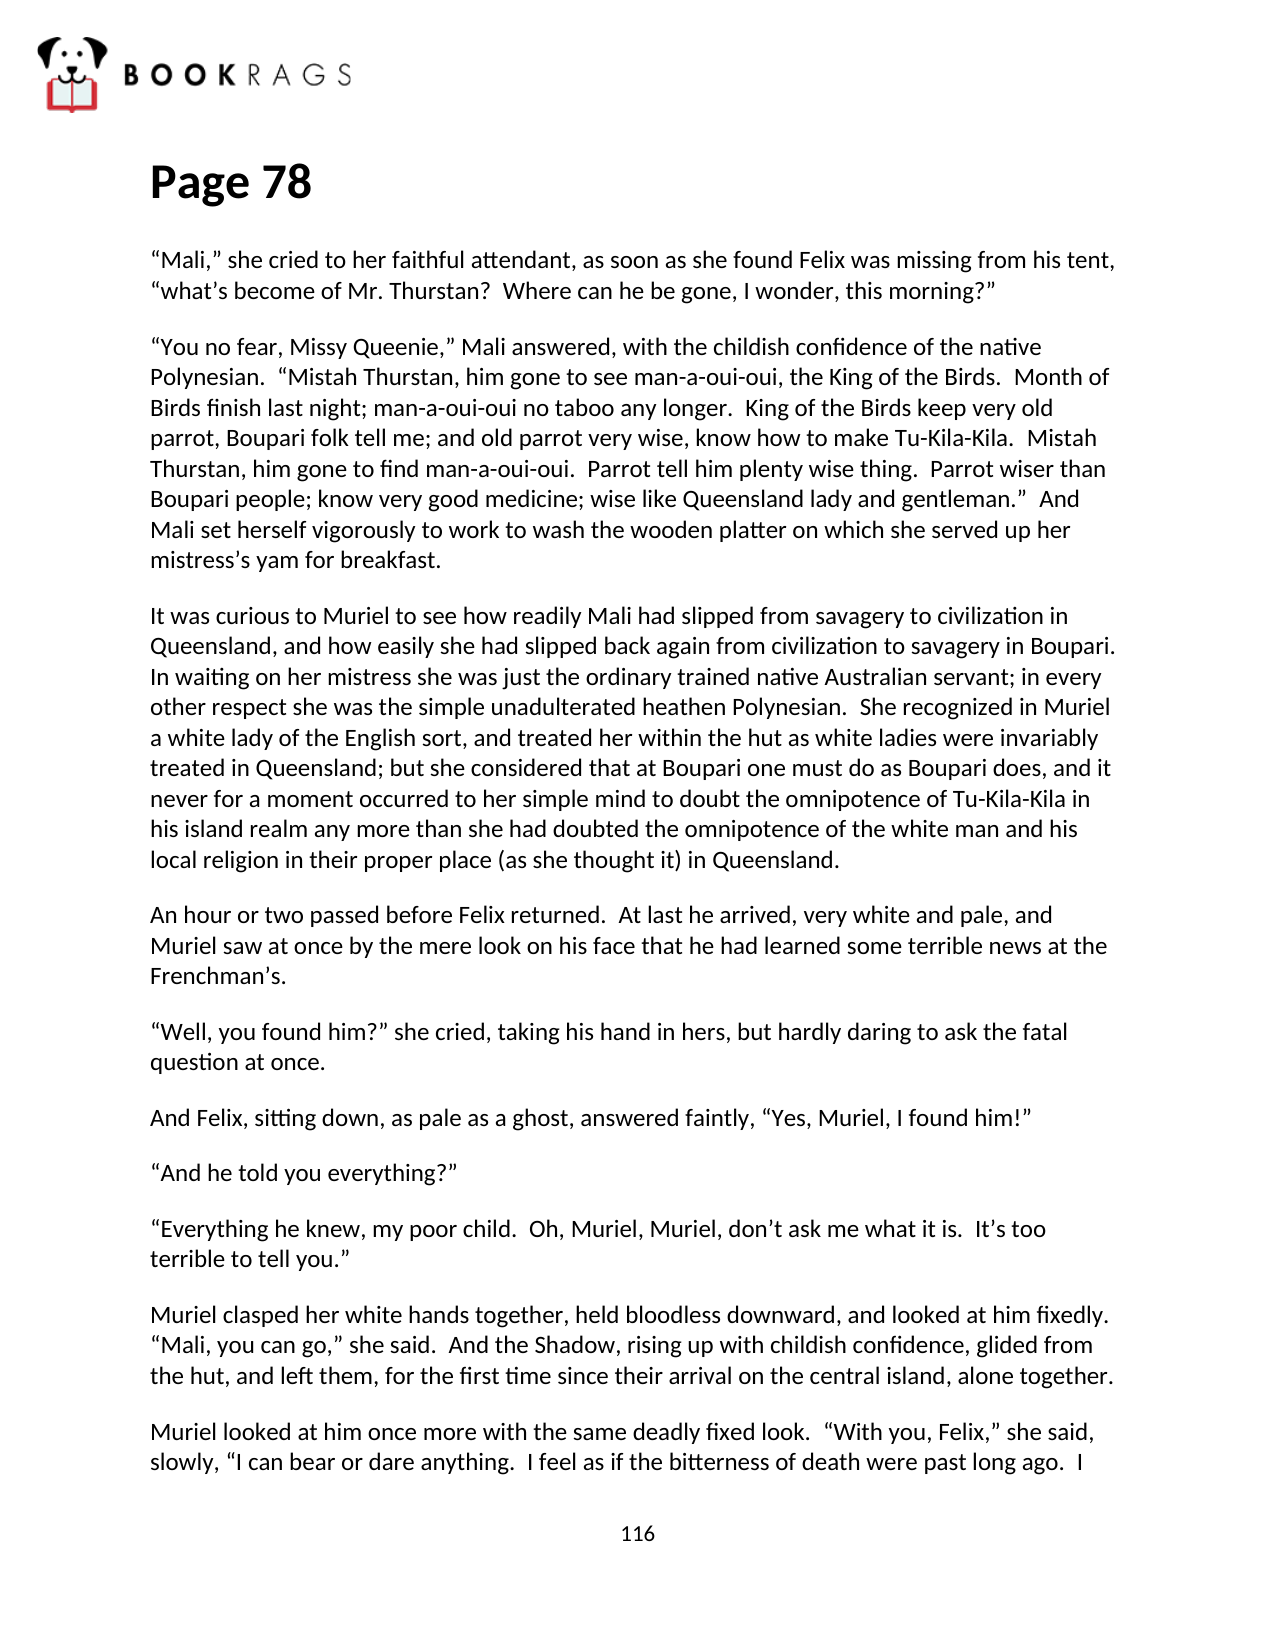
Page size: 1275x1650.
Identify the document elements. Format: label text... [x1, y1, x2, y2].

text An hour or two passed before Felix returned. At last he arrived, very white and pale, and Muriel saw at once by the mere look on his face that he had learned some terrible news at the Frenchman’s. [150, 899, 1125, 991]
text “You no fear, Missy Queenie,” Mali answered, with the childish confidence of the native Polynesian. “Mistah Thurstan, him gone to see man-a-oui-oui, the King of the Birds. Month of Birds finish last night; man-a-oui-oui no taboo any longer. King of the Birds keep very old parrot, Boupari folk tell me; and old parrot very wise, know how to make Tu-Kila-Kila. Mistah Thurstan, him gone to find man-a-oui-oui. Parrot tell him plenty wise thing. Parrot wiser than Boupari people; know very good medicine; wise like Queensland lady and gentleman.” And Mali set herself vigorously to work to wash the wooden platter on which she served up her mistress’s yam for breakfast. [150, 331, 1125, 575]
text “And he told you everything?” [150, 1158, 1125, 1188]
text And Felix, sitting down, as pale as a ghost, answered faintly, “Yes, Muriel, I found him!” [150, 1102, 1125, 1133]
text “Well, you found him?” she cried, taking his hand in hers, but hardly daring to ask the fatal question at once. [150, 1016, 1125, 1077]
picture [37, 37, 351, 113]
text Page 78 [150, 150, 1125, 211]
text Muriel clasped her white hands together, held bloodless downward, and looked at him fixedly. “Mali, you can go,” she said. And the Shadow, rising up with childish confidence, glided from the hut, and left them, for the first time since their arrival on the central island, alone together. [150, 1299, 1125, 1391]
text “Everything he knew, my poor child. Oh, Muriel, Muriel, don’t ask me what it is. It’s too terrible to tell you.” [150, 1213, 1125, 1274]
text “Mali,” she cried to her faithful attendant, as soon as she found Felix was missing from his tent, “what’s become of Mr. Thurstan? Where can he be gone, I wonder, this morning?” [150, 244, 1125, 306]
text It was curious to Muriel to see how readily Mali had slipped from savagery to civilization in Queensland, and how easily she had slipped back again from civilization to savagery in Boupari. In waiting on her mistress she was just the ordinary trained native Australian servant; in every other respect she was the simple unadulterated heathen Polynesian. She recognized in Muriel a white lady of the English sort, and treated her within the hut as white ladies were invariably treated in Queensland; but she considered that at Boupari one must do as Boupari does, and it never for a moment occurred to her simple mind to doubt the omnipotence of Tu-Kila-Kila in his island realm any more than she had doubted the omnipotence of the white man and his local religion in their proper place (as she thought it) in Queensland. [150, 600, 1125, 874]
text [150, 1416, 1125, 1477]
